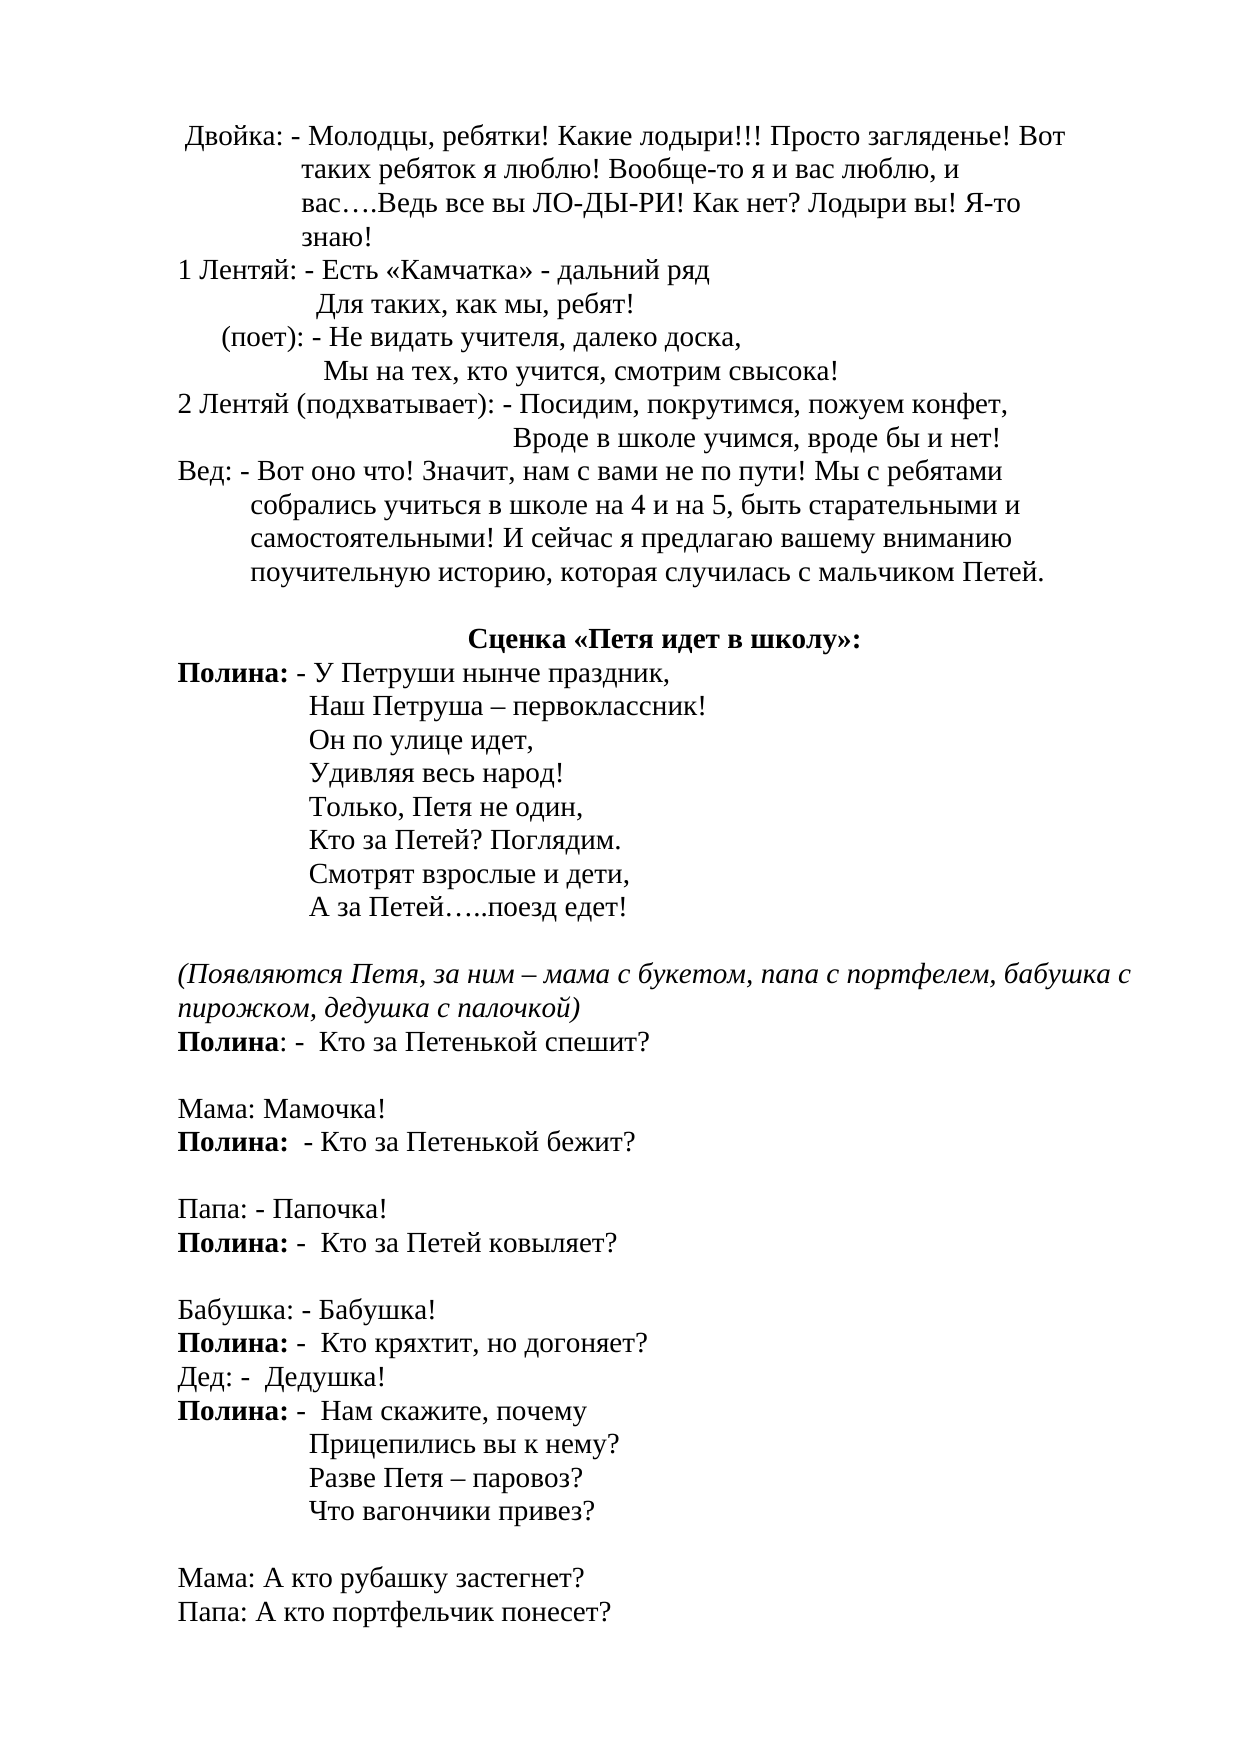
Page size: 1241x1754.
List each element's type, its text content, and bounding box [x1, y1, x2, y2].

text Мама: А кто рубашку застегнет? [177, 1560, 1152, 1594]
text Сценка «Петя идет в школу»: [177, 621, 1152, 655]
text самостоятельными! И сейчас я предлагаю вашему вниманию [177, 521, 1152, 554]
text Бабушка: - Бабушка! [177, 1292, 1152, 1326]
text Полина: - Кто за Петенькой спешит? [177, 1024, 1152, 1057]
text Полина: - Кто кряхтит, но догоняет? [177, 1326, 1152, 1359]
text Мама: Мамочка! [177, 1091, 1152, 1124]
text Полина: - У Петруши нынче праздник, Наш Петруша – первоклассник! Он по улице идет, Удивляя весь народ! Только, Петя не один, Кто за Петей? Поглядим. Смотрят взрослые и дети, А за Петей…..поезд едет! [177, 655, 1152, 923]
text Вроде в школе учимся, вроде бы и нет! [177, 420, 1152, 453]
text 1 Лентяй: - Есть «Камчатка» - дальний ряд [177, 252, 1152, 286]
text Папа: - Папочка! [177, 1191, 1152, 1225]
text знаю! [177, 219, 1152, 252]
text Полина: - Кто за Петенькой бежит? [177, 1124, 1152, 1158]
text Мы на тех, кто учится, смотрим свысока! [177, 353, 1152, 386]
text Полина: - Нам скажите, почему Прицепились вы к нему? Разве Петя – паровоз? Что вагончики привез? [177, 1393, 1152, 1527]
text Папа: А кто портфельчик понесет? [177, 1594, 1152, 1627]
text Для таких, как мы, ребят! [177, 286, 1152, 319]
text Вед: - Вот оно что! Значит, нам с вами не по пути! Мы с ребятами [177, 453, 1152, 487]
text Двойка: - Молодцы, ребятки! Какие лодыри!!! Просто загляденье! Вот [177, 118, 1152, 152]
text вас….Ведь все вы ЛО-ДЫ-РИ! Как нет? Лодыри вы! Я-то [177, 185, 1152, 219]
text поучительную историю, которая случилась с мальчиком Петей. [177, 554, 1152, 588]
text (поет): - Не видать учителя, далеко доска, [177, 319, 1152, 353]
text таких ребяток я люблю! Вообще-то я и вас люблю, и [177, 152, 1152, 185]
text 2 Лентяй (подхватывает): - Посидим, покрутимся, пожуем конфет, [177, 386, 1152, 420]
text Дед: - Дедушка! [177, 1359, 1152, 1393]
text (Появляются Петя, за ним – мама с букетом, папа с портфелем, бабушка с пирожком, дедушка с палочкой) [177, 957, 1152, 1024]
text собрались учиться в школе на 4 и на 5, быть старательными и [177, 487, 1152, 521]
text Полина: - Кто за Петей ковыляет? [177, 1225, 1152, 1258]
